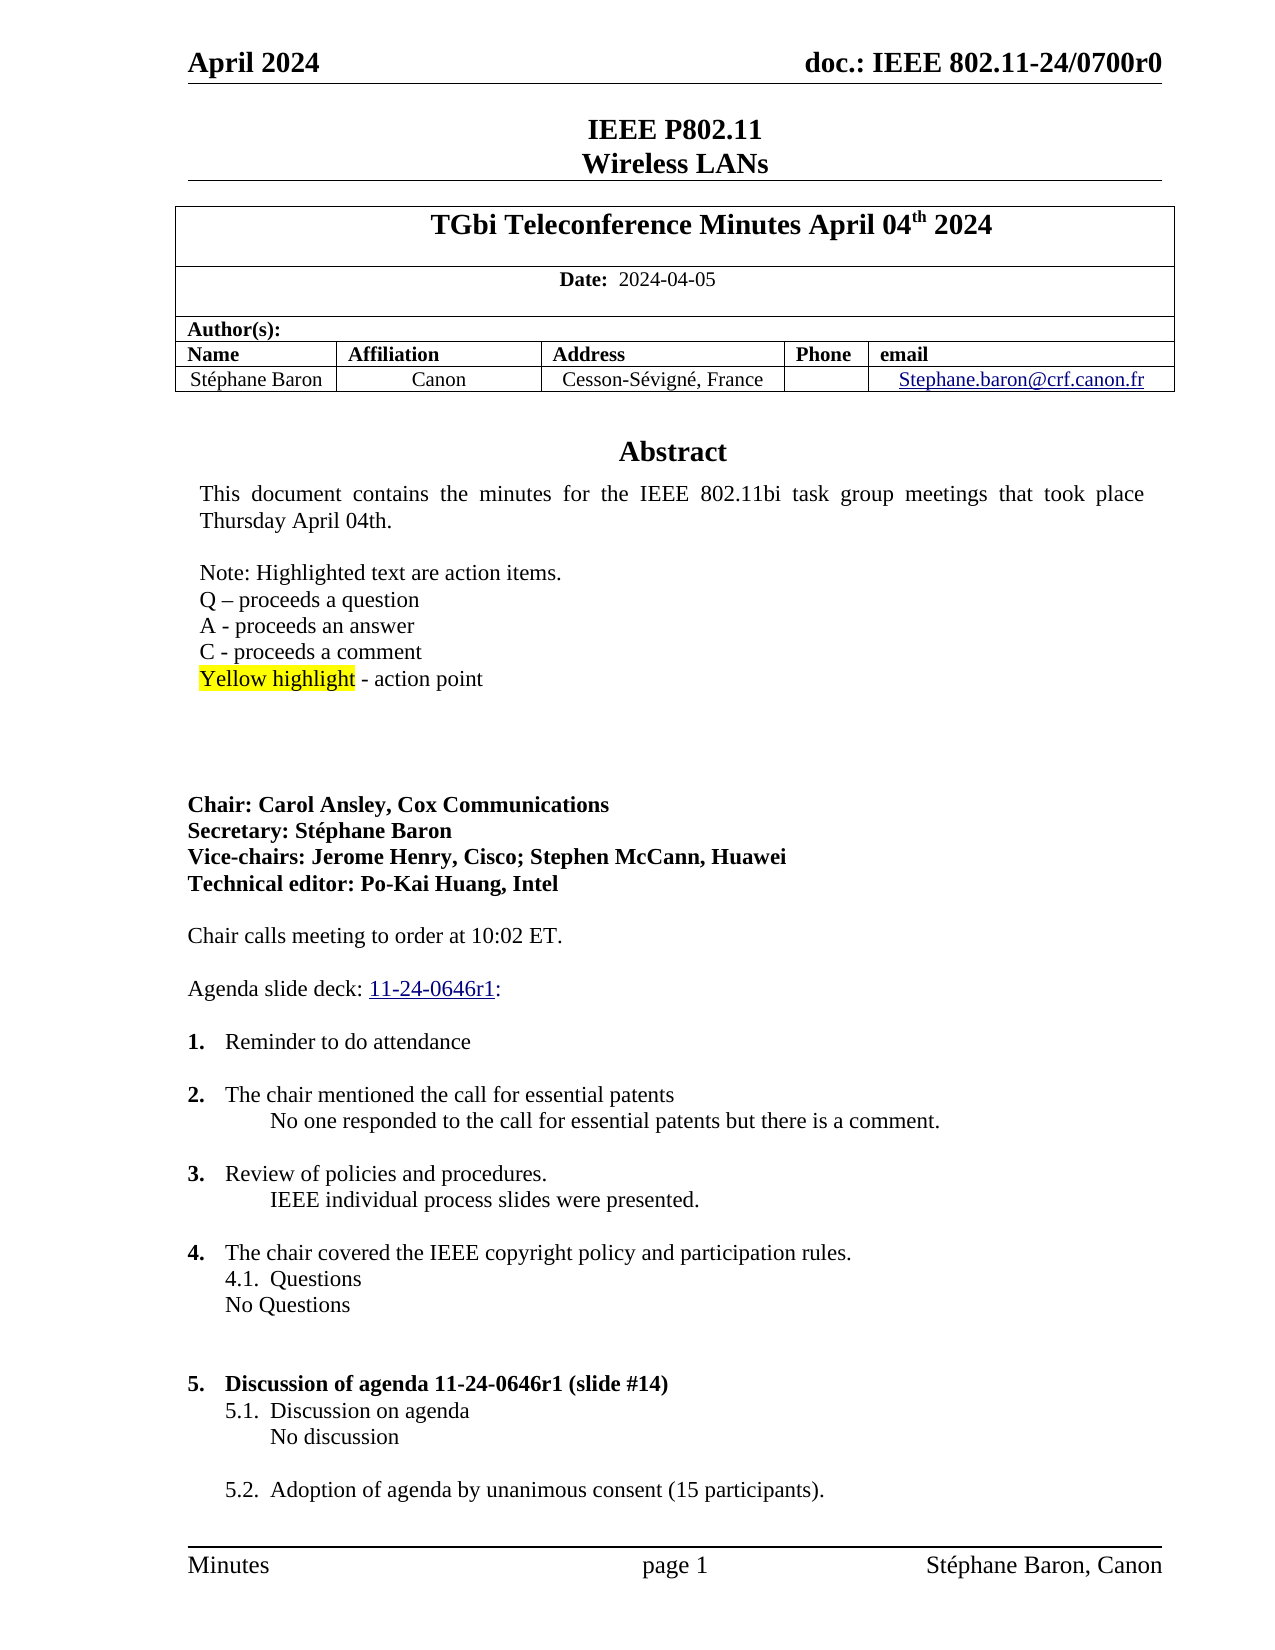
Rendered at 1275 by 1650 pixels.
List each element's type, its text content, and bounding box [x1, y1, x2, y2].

text Technical editor: Po-Kai Huang, Intel [187, 870, 1162, 896]
table_cell [785, 367, 868, 391]
table_header TGbi Teleconference Minutes April 04th 2024 [176, 207, 1174, 266]
table_cell Name [176, 342, 336, 366]
table_cell Canon [337, 367, 541, 391]
text Agenda slide deck: 11-24-0646r1: [187, 975, 1162, 1002]
table_cell Stéphane Baron [176, 367, 336, 391]
list Reminder to do attendance [187, 1028, 1162, 1054]
table_cell Date: 2024-04-05 [176, 267, 1174, 316]
table_cell Phone [785, 342, 868, 366]
text No one responded to the call for essential patents but there is a comment. [270, 1107, 1162, 1133]
list Discussion of agenda 11-24-0646r1 (slide #14) [187, 1371, 1162, 1397]
table_cell Author(s): [176, 317, 1174, 341]
table_cell Stephane.baron@crf.canon.fr [869, 367, 1174, 391]
text Chair calls meeting to order at 10:02 ET. [187, 922, 1162, 949]
list Review of policies and procedures. [187, 1160, 1162, 1186]
text Chair: Carol Ansley, Cox Communications [187, 779, 1162, 817]
table_cell Affiliation [337, 342, 541, 366]
list No Questions [225, 1291, 1162, 1318]
list Discussion on agenda [225, 1397, 1162, 1423]
list The chair mentioned the call for essential patents [187, 1081, 1162, 1107]
text IEEE individual process slides were presented. [270, 1186, 1162, 1212]
text No discussion [270, 1423, 1162, 1449]
text Vice-chairs: Jerome Henry, Cisco; Stephen McCann, Huawei [187, 843, 1162, 870]
table_cell Cesson-Sévigné, France [542, 367, 784, 391]
list The chair covered the IEEE copyright policy and participation rules. [187, 1239, 1162, 1265]
list Questions [225, 1265, 1162, 1291]
table_cell Address [542, 342, 784, 366]
list Adoption of agenda by unanimous consent (15 participants). [225, 1476, 1162, 1529]
text Secretary: Stéphane Baron [187, 817, 1162, 843]
text IEEE P802.11 Wireless LANs [187, 112, 1162, 181]
table_cell email [869, 342, 1174, 366]
